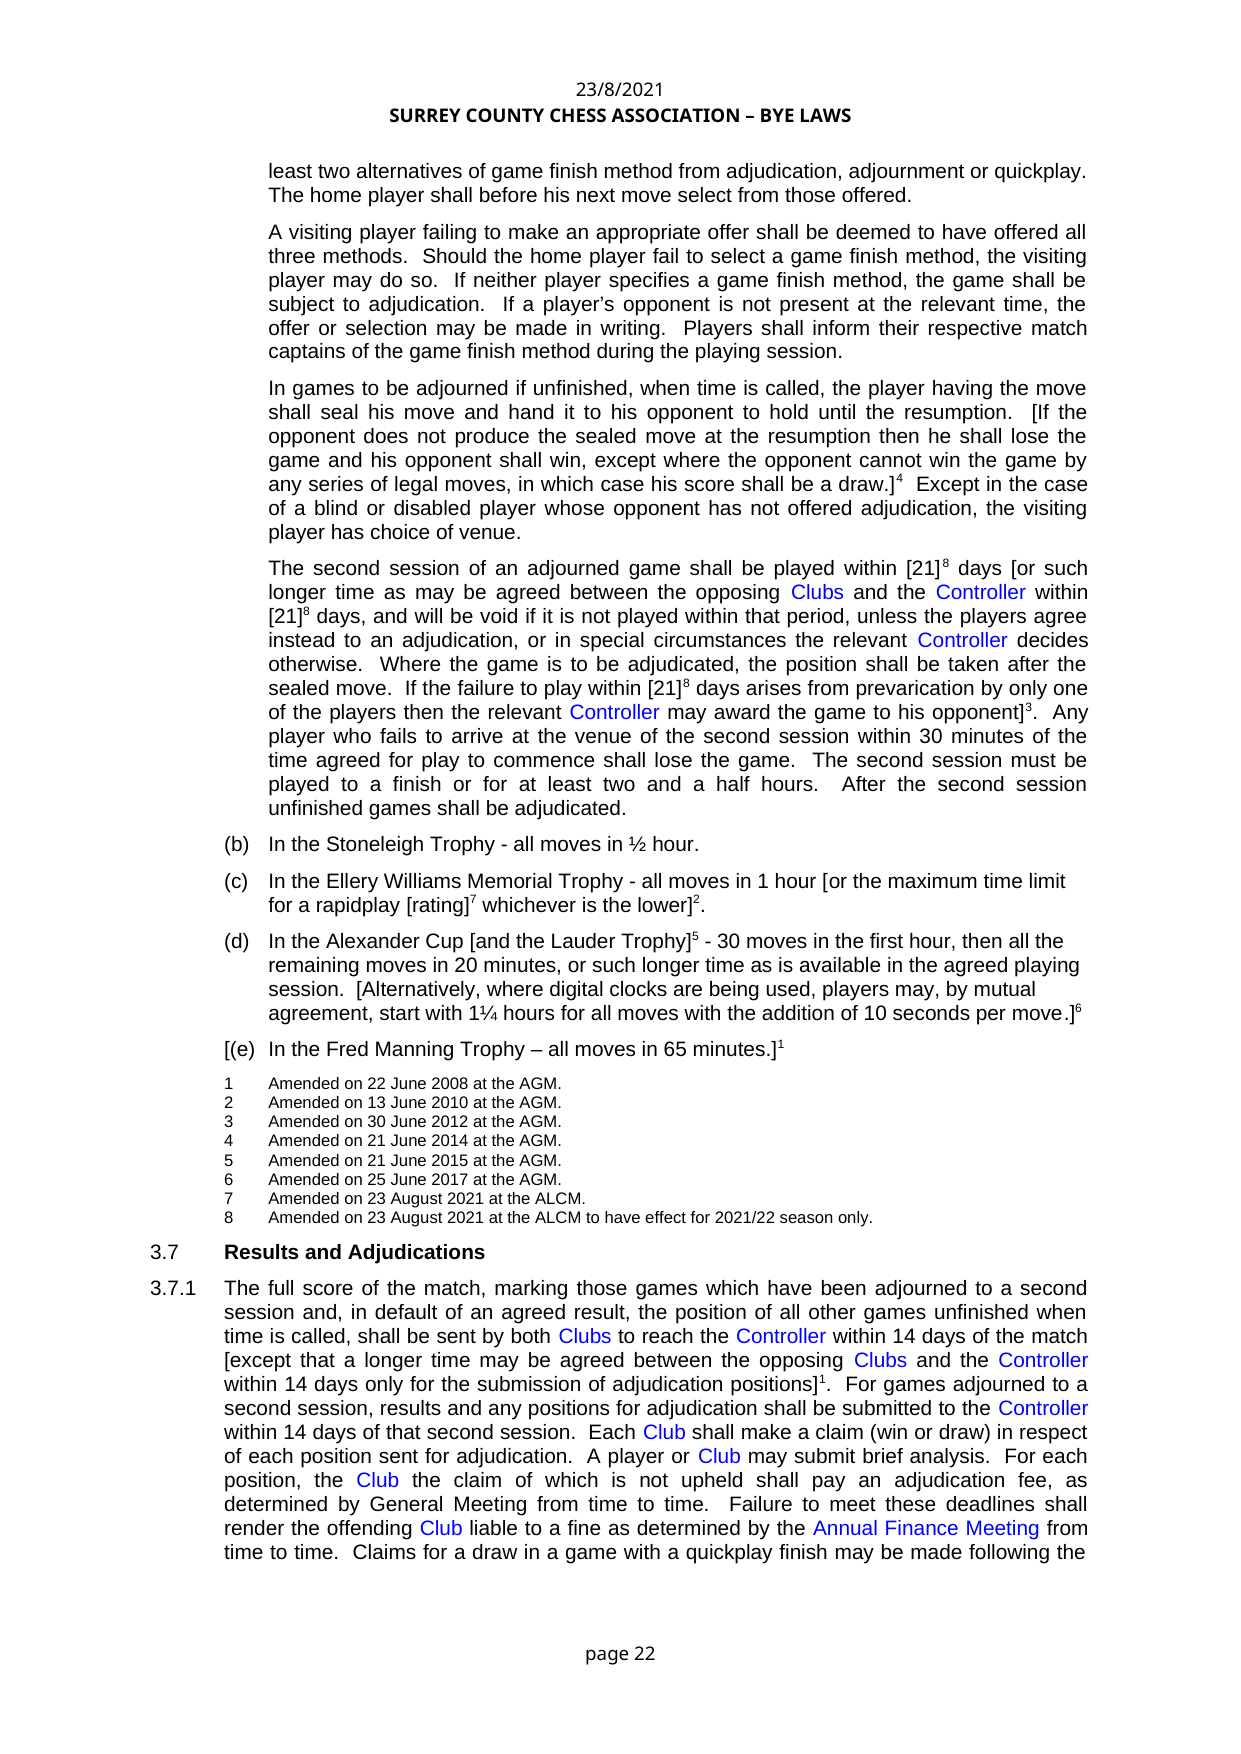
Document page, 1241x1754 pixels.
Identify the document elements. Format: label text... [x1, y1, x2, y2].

text (b) In the Stoneleigh Trophy - all moves in ½ hour. [224, 832, 1088, 856]
text 8 Amended on 23 August 2021 at the ALCM to have effect for 2021/22 season only. [224, 1208, 1088, 1227]
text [268, 159, 1088, 207]
text [(e) In the Fred Manning Trophy – all moves in 65 minutes.]1 [224, 1037, 1088, 1061]
text 3.7 Results and Adjudications [150, 1239, 1088, 1263]
text 1 Amended on 22 June 2008 at the AGM. [224, 1074, 1088, 1093]
text 7 Amended on 23 August 2021 at the ALCM. [224, 1189, 1088, 1208]
text 4 Amended on 21 June 2014 at the AGM. [224, 1131, 1088, 1150]
text 2 Amended on 13 June 2010 at the AGM. [224, 1093, 1088, 1112]
text 6 Amended on 25 June 2017 at the AGM. [224, 1169, 1088, 1189]
text The second session of an adjourned game shall be played within [21]8 days [or such longer time as may be agreed between the opposing Clubs and the Controller within [21]8 days, and will be void if it is not played within that period, unless the players agree instead to an adjudication, or in special circumstances the relevant Controller decides otherwise. Where the game is to be adjudicated, the position shall be taken after the sealed move. If the failure to play within [21]8 days arises from prevarication by only one of the players then the relevant Controller may award the game to his opponent]3. Any player who fails to arrive at the venue of the second session within 30 minutes of the time agreed for play to commence shall lose the game. The second session must be played to a finish or for at least two and a half hours. After the second session unfinished games shall be adjudicated. [268, 556, 1088, 819]
text A visiting player failing to make an appropriate offer shall be deemed to have offered all three methods. Should the home player fail to select a game finish method, the visiting player may do so. If neither player specifies a game finish method, the game shall be subject to adjudication. If a player’s opponent is not present at the relevant time, the offer or selection may be made in writing. Players shall inform their respective match captains of the game finish method during the playing session. [268, 219, 1088, 363]
text (c) In the Ellery Williams Memorial Trophy - all moves in 1 hour [or the maximum time limit for a rapidplay [rating]7 whichever is the lower]2. [224, 868, 1088, 916]
text 3 Amended on 30 June 2012 at the AGM. [224, 1112, 1088, 1131]
text 5 Amended on 21 June 2015 at the AGM. [224, 1150, 1088, 1169]
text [150, 1276, 1088, 1563]
text In games to be adjourned if unfinished, when time is called, the player having the move shall seal his move and hand it to his opponent to hold until the resumption. [If the opponent does not produce the sealed move at the resumption then he shall lose the game and his opponent shall win, except where the opponent cannot win the game by any series of legal moves, in which case his score shall be a draw.]4 Except in the case of a blind or disabled player whose opponent has not offered adjudication, the visiting player has choice of venue. [268, 376, 1088, 543]
text (d) In the Alexander Cup [and the Lauder Trophy]5 - 30 moves in the first hour, then all the remaining moves in 20 minutes, or such longer time as is available in the agreed playing session. [Alternatively, where digital clocks are being used, players may, by mutual agreement, start with 1¼ hours for all moves with the addition of 10 seconds per move.]6 [224, 929, 1088, 1025]
